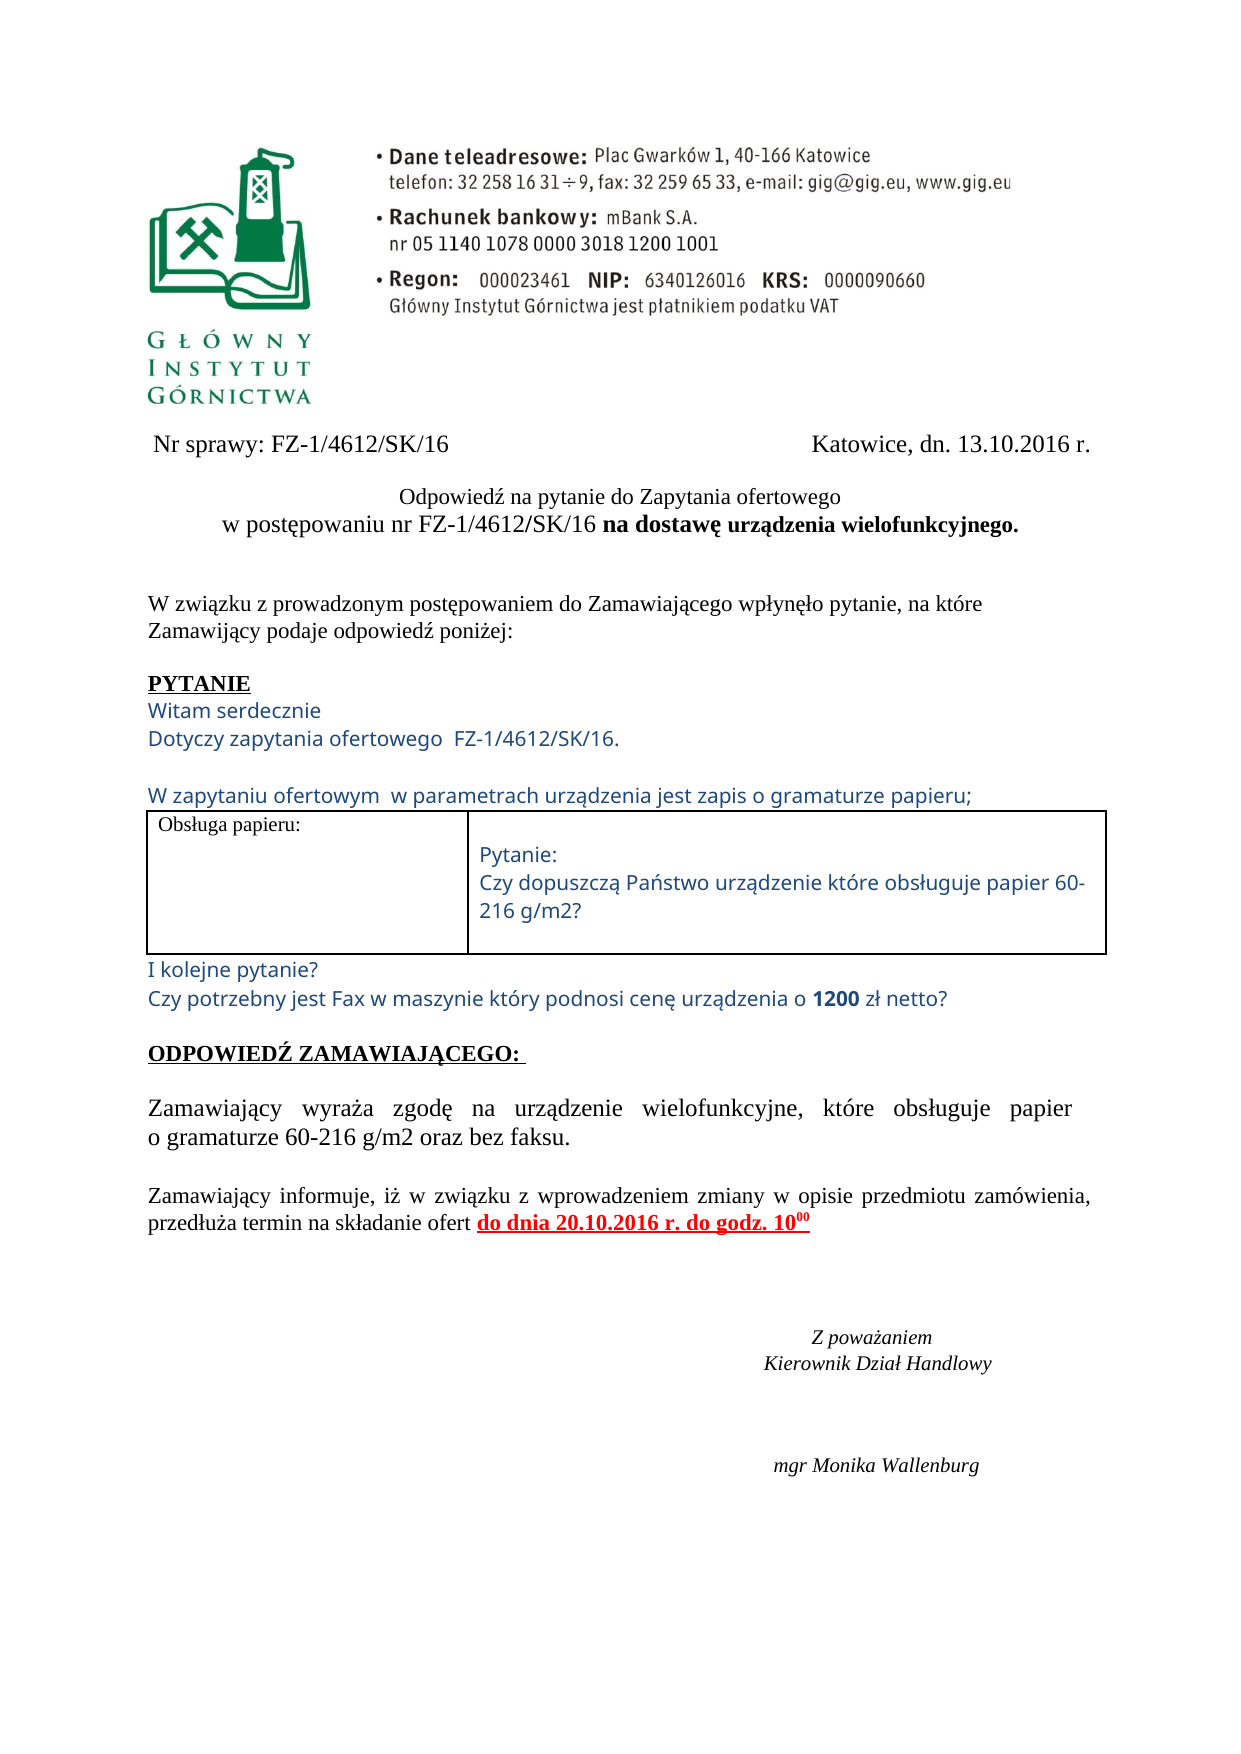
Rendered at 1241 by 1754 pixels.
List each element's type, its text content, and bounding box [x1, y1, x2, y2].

text Czy potrzebny jest Fax w maszynie który podnosi cenę urządzenia o 1200 zł netto? [148, 984, 1093, 1012]
table_header Pytanie: Czy dopuszczą Państwo urządzenie które obsługuje papier 60-216 g/m2? [469, 812, 1105, 953]
text Odpowiedź na pytanie do Zapytania ofertowego [148, 483, 1093, 509]
text mgr Monika Wallenburg [664, 1453, 1093, 1477]
text Nr sprawy: FZ-1/4612/SK/16 Katowice, dn. 13.10.2016 r. [148, 429, 1093, 458]
table_header Obsługa papieru: [148, 812, 467, 953]
text Zamawiający wyraża zgodę na urządzenie wielofunkcyjne, które obsługuje papier o gramaturze 60-216 g/m2 oraz bez faksu. [148, 1093, 1093, 1150]
text I kolejne pytanie? [148, 955, 1093, 984]
text Zamawiający informuje, iż w związku z wprowadzeniem zmiany w opisie przedmiotu zamówienia, przedłuża termin na składanie ofert do dnia 20.10.2016 r. do godz. 1000 [148, 1182, 1093, 1235]
text W zapytaniu ofertowym w parametrach urządzenia jest zapis o gramaturze papieru; [148, 781, 1093, 810]
text Z poważaniem [738, 1325, 1093, 1349]
text PYTANIE [148, 669, 1093, 696]
text Dotyczy zapytania ofertowego FZ-1/4612/SK/16. [148, 724, 1093, 753]
text ODPOWIEDŹ ZAMAWIAJĄCEGO: [148, 1040, 1093, 1066]
text Witam serdecznie [148, 696, 1093, 724]
text Kierownik Dział Handlowy [148, 1351, 1093, 1375]
picture [147, 147, 1010, 404]
text W związku z prowadzonym postępowaniem do Zamawiającego wpłynęło pytanie, na które Zamawijący podaje odpowiedź poniżej: [148, 591, 1093, 643]
text w postępowaniu nr FZ-1/4612/SK/16 na dostawę urządzenia wielofunkcyjnego. [148, 509, 1093, 538]
